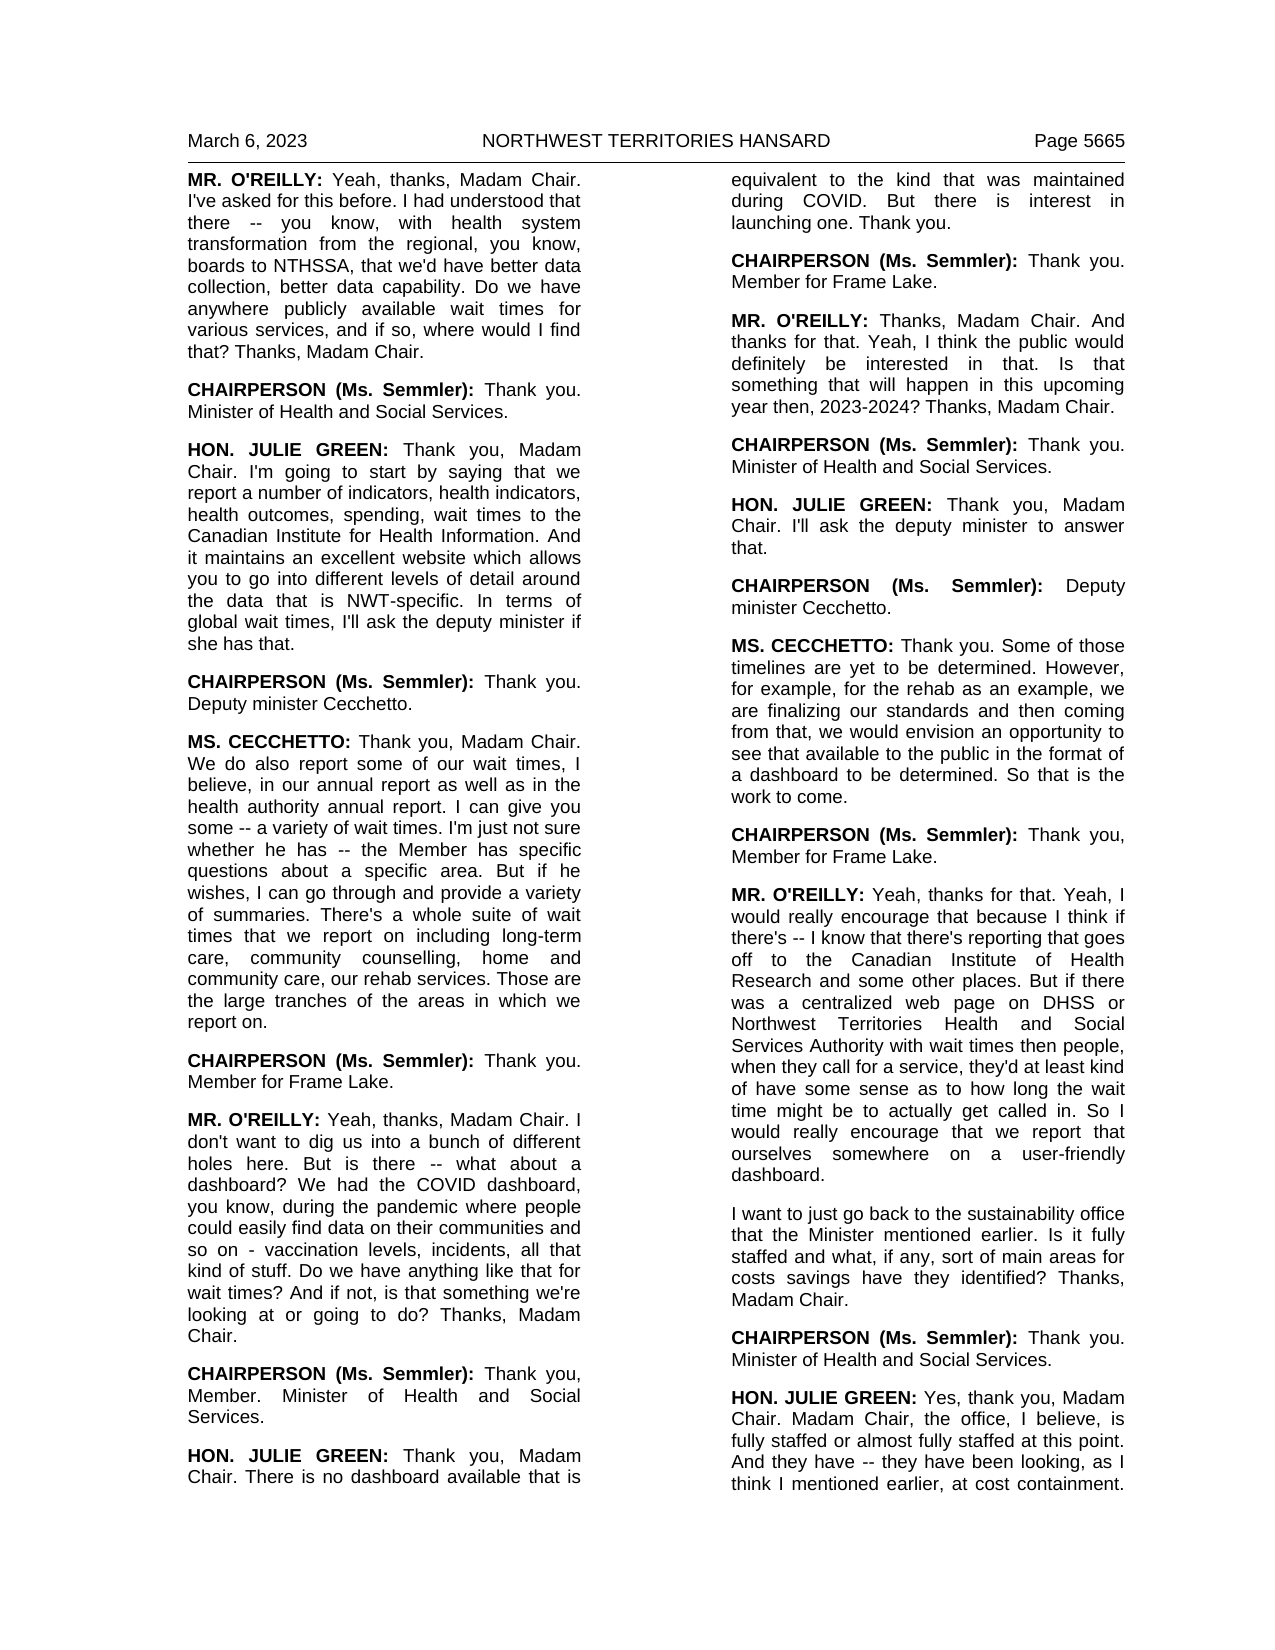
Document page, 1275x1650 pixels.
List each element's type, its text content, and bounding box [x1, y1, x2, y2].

text HON. JULIE GREEN: Thank you, Madam Chair. There is no dashboard available that is equivalent to the kind that was maintained during COVID. But there is interest in launching one. Thank you. [731, 168, 1125, 233]
text MR. O'REILLY: Yeah, thanks, Madam Chair. I've asked for this before. I had understood that there -- you know, with health system transformation from the regional, you know, boards to NTHSSA, that we'd have better data collection, better data capability. Do we have anywhere publicly available wait times for various services, and if so, where would I find that? Thanks, Madam Chair. [187, 168, 581, 362]
text HON. JULIE GREEN: Thank you, Madam Chair. There is no dashboard available that is equivalent to the kind that was maintained during COVID. But there is interest in launching one. Thank you. [187, 1444, 581, 1488]
text CHAIRPERSON (Ms. Semmler): Thank you. Deputy minister Cecchetto. [187, 671, 581, 714]
text CHAIRPERSON (Ms. Semmler): Thank you. Minister of Health and Social Services. [731, 1327, 1125, 1370]
text CHAIRPERSON (Ms. Semmler): Deputy minister Cecchetto. [731, 575, 1125, 618]
text CHAIRPERSON (Ms. Semmler): Thank you, Member. Minister of Health and Social Services. [187, 1363, 581, 1428]
text CHAIRPERSON (Ms. Semmler): Thank you. Member for Frame Lake. [187, 1049, 581, 1093]
text MS. CECCHETTO: Thank you, Madam Chair. We do also report some of our wait times, I believe, in our annual report as well as in the health authority annual report. I can give you some -- a variety of wait times. I'm just not sure whether he has -- the Member has specific questions about a specific area. But if he wishes, I can go through and provide a variety of summaries. There's a whole suite of wait times that we report on including long-term care, community counselling, home and community care, our rehab services. Those are the large tranches of the areas in which we report on. [187, 731, 581, 1033]
text CHAIRPERSON (Ms. Semmler): Thank you, Member for Frame Lake. [731, 824, 1125, 867]
text CHAIRPERSON (Ms. Semmler): Thank you. Member for Frame Lake. [731, 250, 1125, 293]
text CHAIRPERSON (Ms. Semmler): Thank you. Minister of Health and Social Services. [187, 379, 581, 422]
text HON. JULIE GREEN: Thank you, Madam Chair. I'm going to start by saying that we report a number of indicators, health indicators, health outcomes, spending, wait times to the Canadian Institute for Health Information. And it maintains an excellent website which allows you to go into different levels of detail around the data that is NWT-specific. In terms of global wait times, I'll ask the deputy minister if she has that. [187, 439, 581, 654]
text HON. JULIE GREEN: Thank you, Madam Chair. I'll ask the deputy minister to answer that. [731, 494, 1125, 558]
text CHAIRPERSON (Ms. Semmler): Thank you. Minister of Health and Social Services. [731, 434, 1125, 477]
text MR. O'REILLY: Yeah, thanks for that. Yeah, I would really encourage that because I think if there's -- I know that there's reporting that goes off to the Canadian Institute of Health Research and some other places. But if there was a centralized web page on DHSS or Northwest Territories Health and Social Services Authority with wait times then people, when they call for a service, they'd at least kind of have some sense as to how long the wait time might be to actually get called in. So I would really encourage that we report that ourselves somewhere on a user-friendly dashboard. [731, 884, 1125, 1186]
text MR. O'REILLY: Yeah, thanks, Madam Chair. I don't want to dig us into a bunch of different holes here. But is there -- what about a dashboard? We had the COVID dashboard, you know, during the pandemic where people could easily find data on their communities and so on - vaccination levels, incidents, all that kind of stuff. Do we have anything like that for wait times? And if not, is that something we're looking at or going to do? Thanks, Madam Chair. [187, 1109, 581, 1346]
text I want to just go back to the sustainability office that the Minister mentioned earlier. Is it fully staffed and what, if any, sort of main areas for costs savings have they identified? Thanks, Madam Chair. [731, 1202, 1125, 1310]
text MS. CECCHETTO: Thank you. Some of those timelines are yet to be determined. However, for example, for the rehab as an example, we are finalizing our standards and then coming from that, we would envision an opportunity to see that available to the public in the format of a dashboard to be determined. So that is the work to come. [731, 635, 1125, 807]
text MR. O'REILLY: Thanks, Madam Chair. And thanks for that. Yeah, I think the public would definitely be interested in that. Is that something that will happen in this upcoming year then, 2023-2024? Thanks, Madam Chair. [731, 309, 1125, 417]
